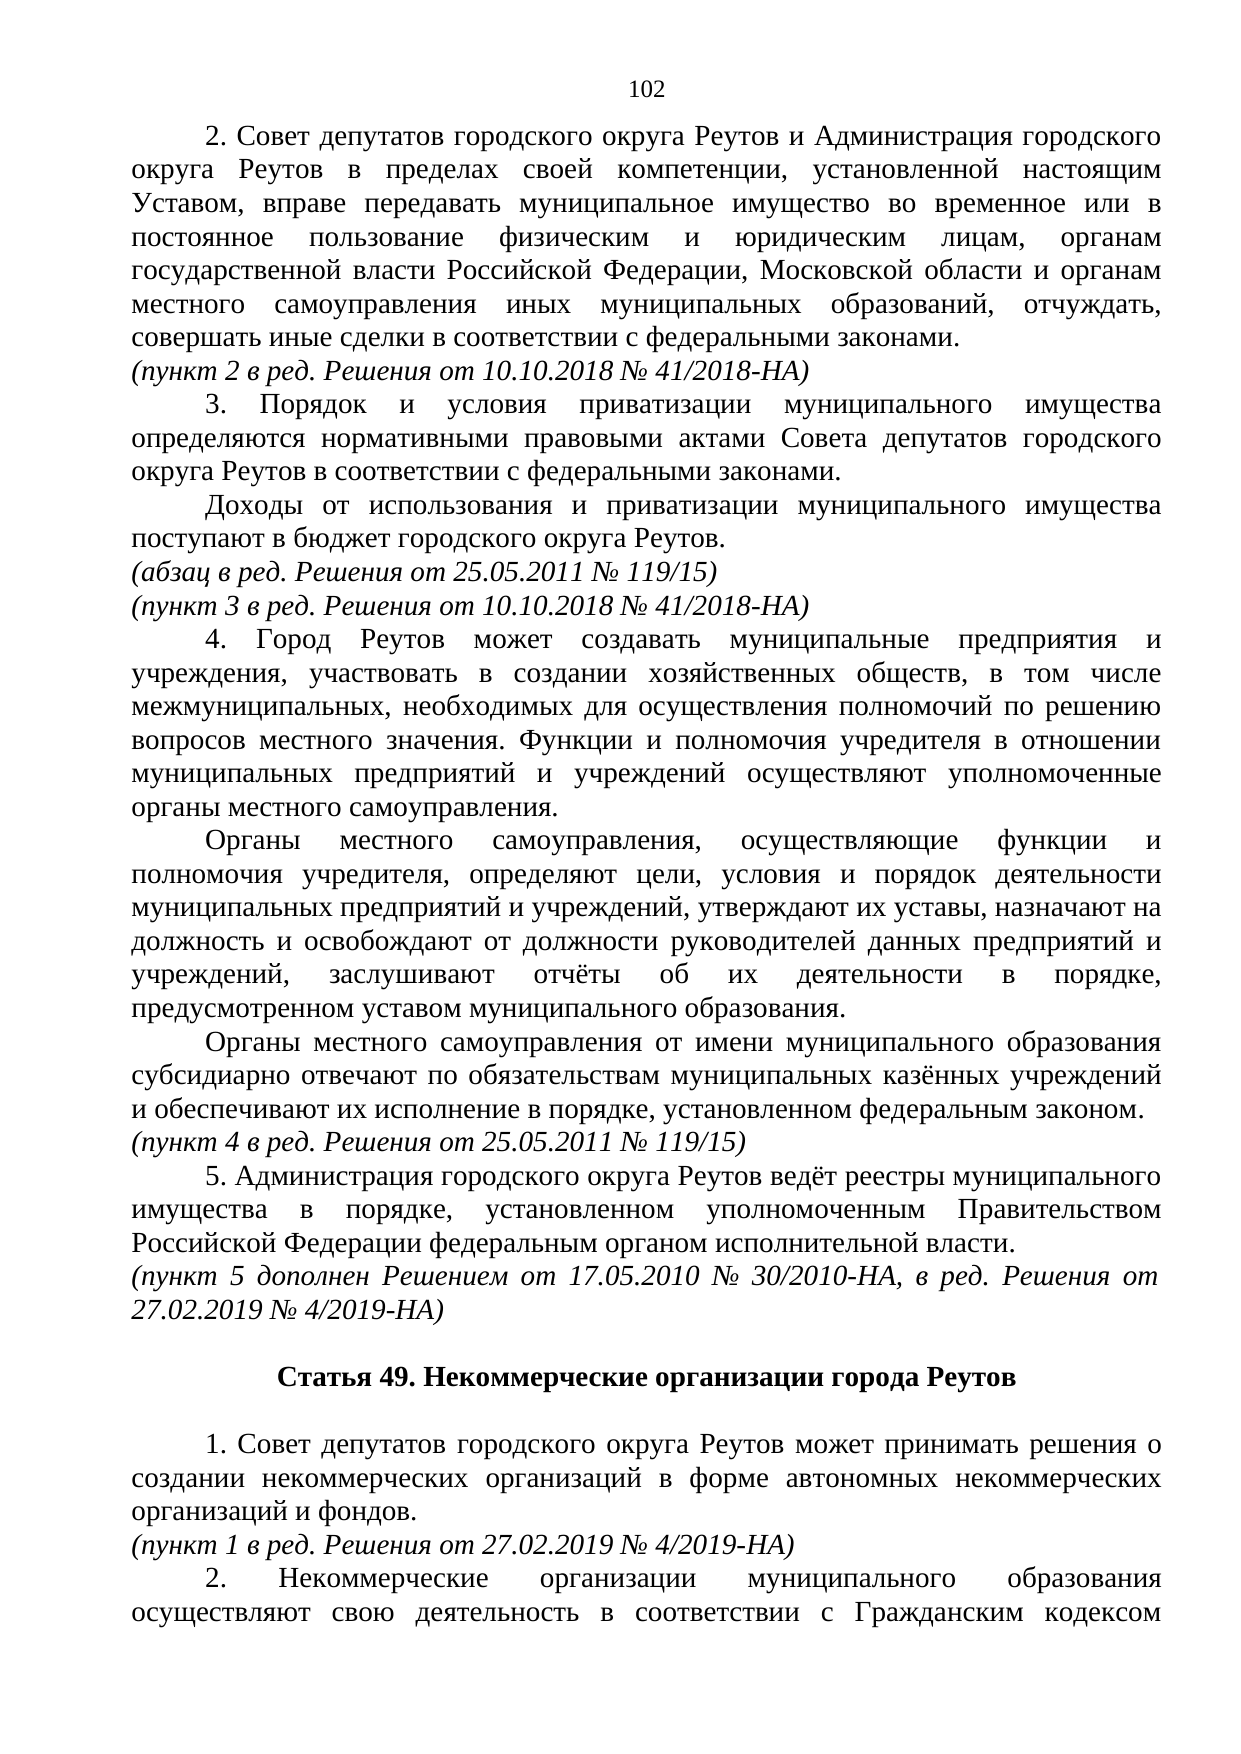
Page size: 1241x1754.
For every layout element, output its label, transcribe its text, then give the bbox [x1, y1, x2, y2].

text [131, 1560, 1162, 1627]
text (пункт 1 в ред. Решения от 27.02.2019 № 4/2019-НА) [131, 1527, 1162, 1560]
text 2. Совет депутатов городского округа Реутов и Администрация городского округа Реутов в пределах своей компетенции, установленной настоящим Уставом, вправе передавать муниципальное имущество во временное или в постоянное пользование физическим и юридическим лицам, органам государственной власти Российской Федерации, Московской области и органам местного самоуправления иных муниципальных образований, отчуждать, совершать иные сделки в соответствии с федеральными законами. [131, 118, 1162, 353]
text (абзац в ред. Решения от 25.05.2011 № 119/15) [131, 554, 1162, 588]
text (пункт 5 дополнен Решением от 17.05.2010 № 30/2010-НА, в ред. Решения от 27.02.2019 № 4/2019-НА) [131, 1258, 1162, 1326]
text Органы местного самоуправления, осуществляющие функции и полномочия учредителя, определяют цели, условия и порядок деятельности муниципальных предприятий и учреждений, утверждают их уставы, назначают на должность и освобождают от должности руководителей данных предприятий и учреждений, заслушивают отчёты об их деятельности в порядке, предусмотренном уставом муниципального образования. [131, 822, 1162, 1024]
text (пункт 4 в ред. Решения от 25.05.2011 № 119/15) [131, 1124, 1162, 1158]
text (пункт 3 в ред. Решения от 10.10.2018 № 41/2018-НА) [131, 588, 1162, 621]
text 5. Администрация городского округа Реутов ведёт реестры муниципального имущества в порядке, установленном уполномоченным Правительством Российской Федерации федеральным органом исполнительной власти. [131, 1158, 1162, 1258]
text 4. Город Реутов может создавать муниципальные предприятия и учреждения, участвовать в создании хозяйственных обществ, в том числе межмуниципальных, необходимых для осуществления полномочий по решению вопросов местного значения. Функции и полномочия учредителя в отношении муниципальных предприятий и учреждений осуществляют уполномоченные органы местного самоуправления. [131, 621, 1162, 822]
text Доходы от использования и приватизации муниципального имущества поступают в бюджет городского округа Реутов. [131, 487, 1162, 554]
text 1. Совет депутатов городского округа Реутов может принимать решения о создании некоммерческих организаций в форме автономных некоммерческих организаций и фондов. [131, 1426, 1162, 1527]
text 3. Порядок и условия приватизации муниципального имущества определяются нормативными правовыми актами Совета депутатов городского округа Реутов в соответствии с федеральными законами. [131, 386, 1162, 487]
text Органы местного самоуправления от имени муниципального образования субсидиарно отвечают по обязательствам муниципальных казённых учреждений и обеспечивают их исполнение в порядке, установленном федеральным законом. [131, 1024, 1162, 1124]
subtitle Статья 49. Некоммерческие организации города Реутов [131, 1359, 1162, 1393]
text (пункт 2 в ред. Решения от 10.10.2018 № 41/2018-НА) [131, 353, 1162, 386]
